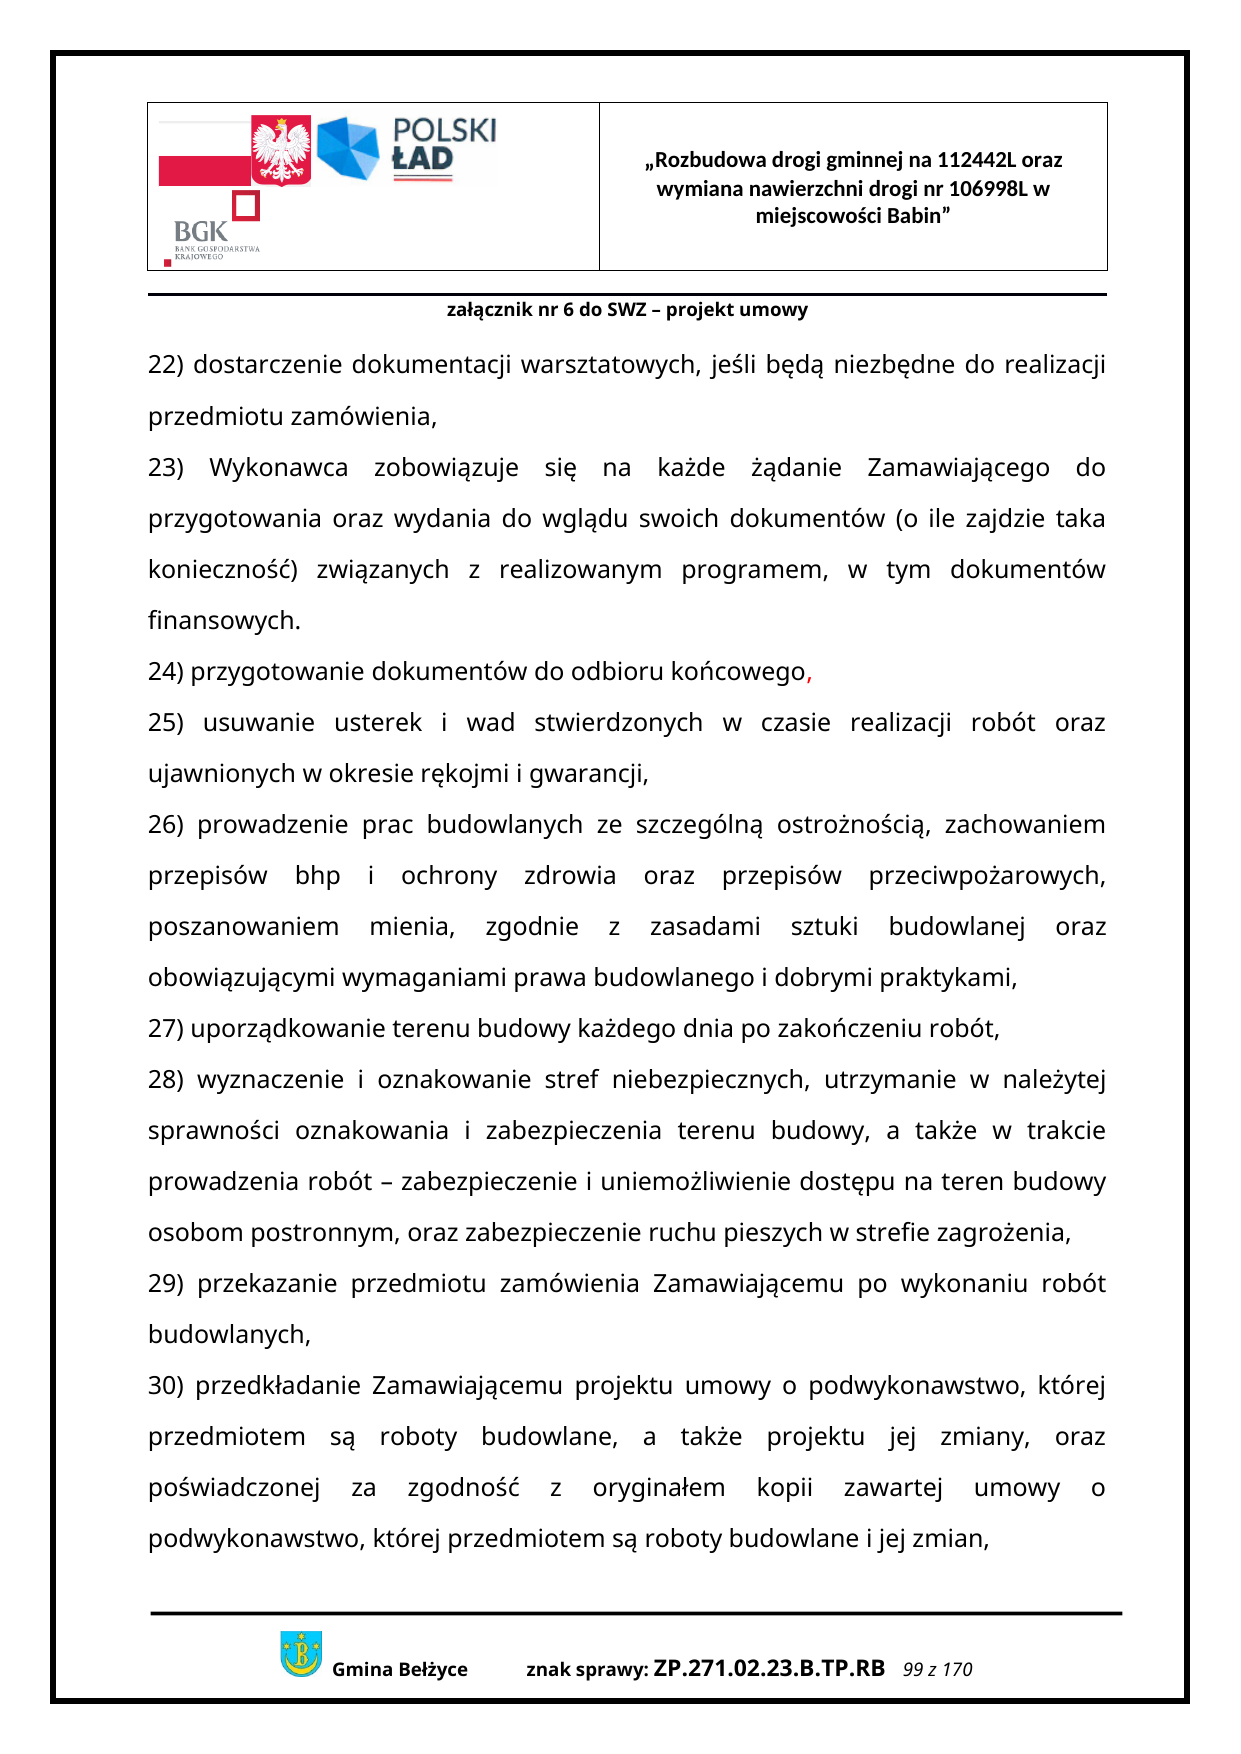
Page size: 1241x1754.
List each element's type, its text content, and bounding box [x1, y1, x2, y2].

list 30) przedkładanie Zamawiającemu projektu umowy o podwykonawstwo, której przedmiotem są roboty budowlane, a także projektu jej zmiany, oraz poświadczonej za zgodność z oryginałem kopii zawartej umowy o podwykonawstwo, której przedmiotem są roboty budowlane i jej zmian, [148, 1368, 1107, 1555]
picture [280, 1631, 322, 1677]
list 24) przygotowanie dokumentów do odbioru końcowego, [148, 653, 1107, 687]
list 29) przekazanie przedmiotu zamówienia Zamawiającemu po wykonaniu robót budowlanych, [148, 1266, 1107, 1351]
list 25) usuwanie usterek i wad stwierdzonych w czasie realizacji robót oraz ujawnionych w okresie rękojmi i gwarancji, [148, 704, 1107, 789]
list 28) wyznaczenie i oznakowanie stref niebezpiecznych, utrzymanie w należytej sprawności oznakowania i zabezpieczenia terenu budowy, a także w trakcie prowadzenia robót – zabezpieczenie i uniemożliwienie dostępu na teren budowy osobom postronnym, oraz zabezpieczenie ruchu pieszych w strefie zagrożenia, [148, 1062, 1107, 1249]
list 22) dostarczenie dokumentacji warsztatowych, jeśli będą niezbędne do realizacji przedmiotu zamówienia, [148, 347, 1107, 432]
picture [158, 108, 498, 270]
list 27) uporządkowanie terenu budowy każdego dnia po zakończeniu robót, [148, 1011, 1107, 1045]
list 26) prowadzenie prac budowlanych ze szczególną ostrożnością, zachowaniem przepisów bhp i ochrony zdrowia oraz przepisów przeciwpożarowych, poszanowaniem mienia, zgodnie z zasadami sztuki budowlanej oraz obowiązującymi wymaganiami prawa budowlanego i dobrymi praktykami, [148, 806, 1107, 994]
picture [312, 1642, 322, 1651]
list 23) Wykonawca zobowiązuje się na każde żądanie Zamawiającego do przygotowania oraz wydania do wglądu swoich dokumentów (o ile zajdzie taka konieczność) związanych z realizowanym programem, w tym dokumentów finansowych. [148, 449, 1107, 636]
